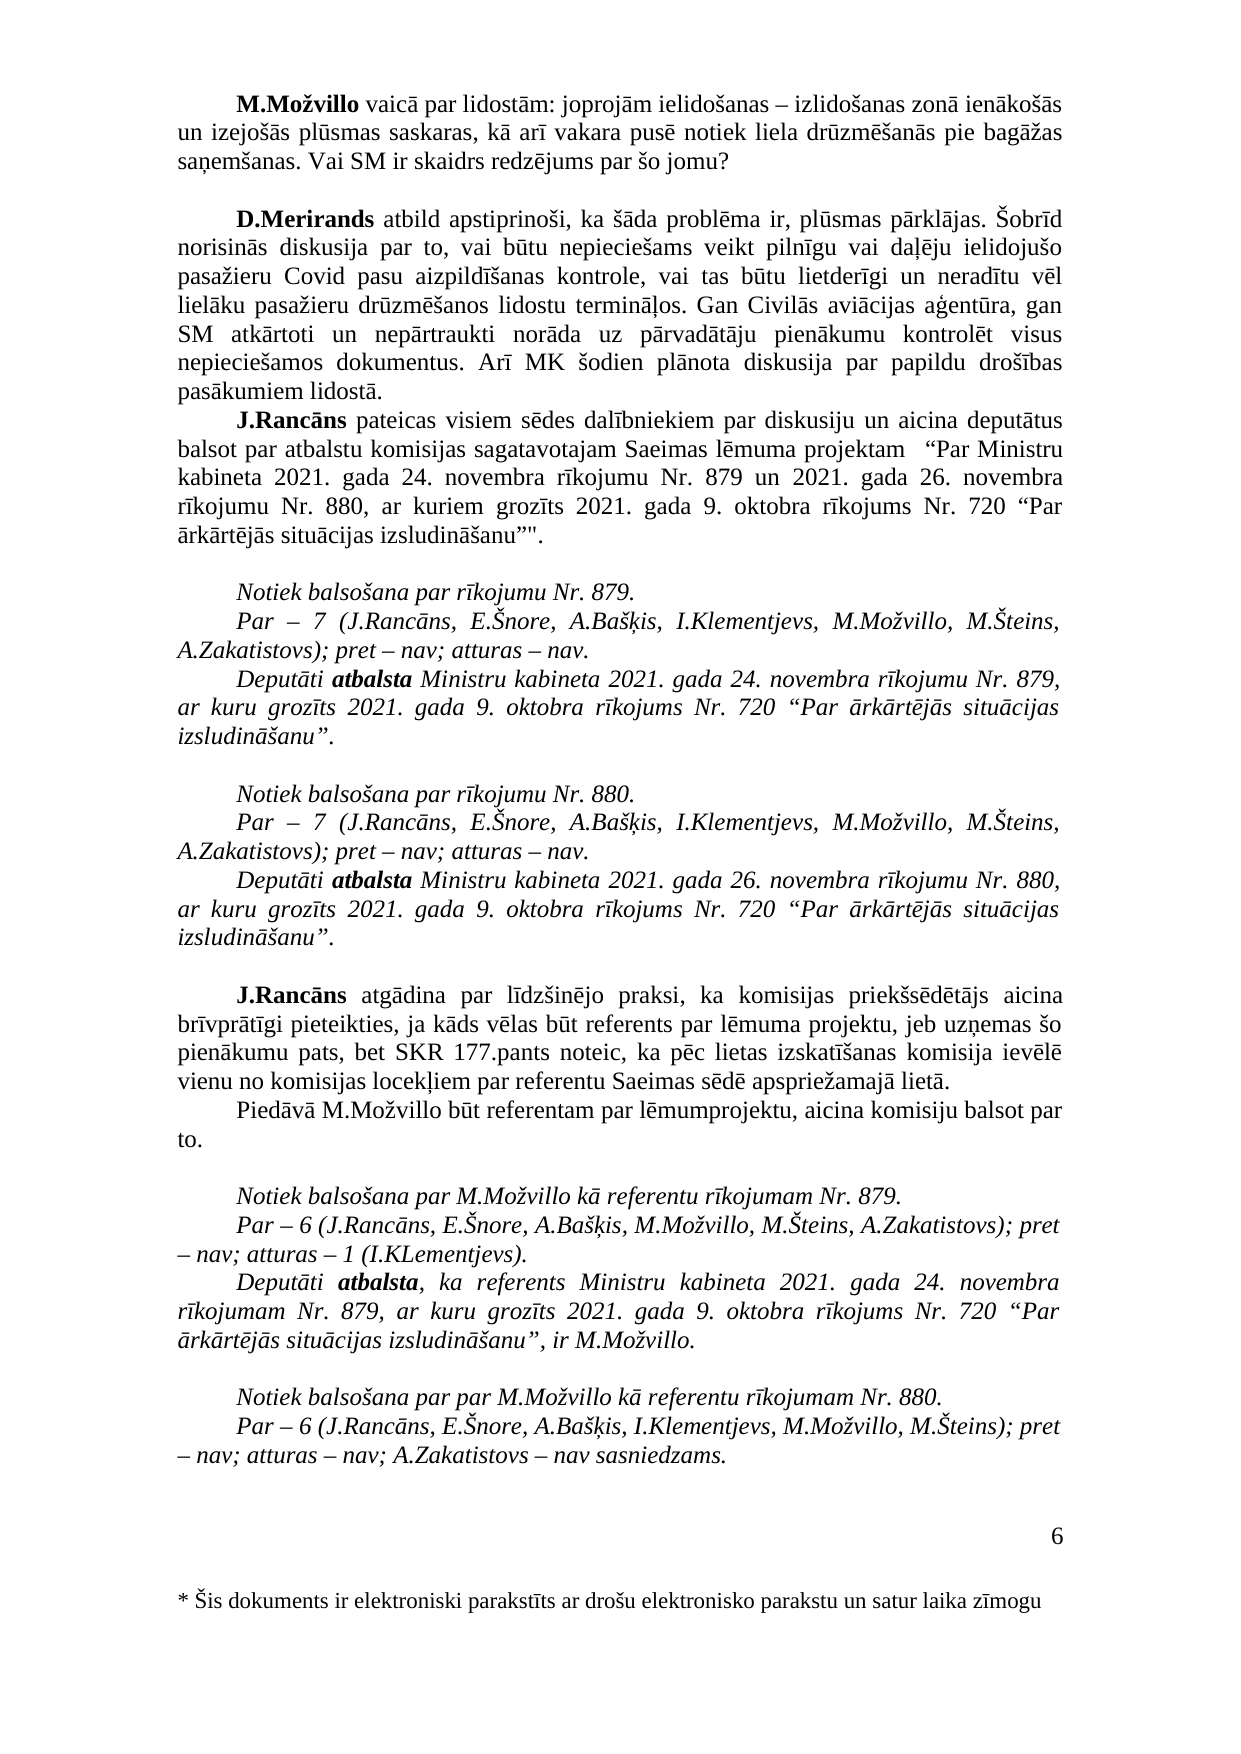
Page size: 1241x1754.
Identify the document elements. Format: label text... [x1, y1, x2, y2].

text J.Rancāns atgādina par līdzšinējo praksi, ka komisijas priekšsēdētājs aicina brīvprātīgi pieteikties, ja kāds vēlas būt referents par lēmuma projektu, jeb uzņemas šo pienākumu pats, bet SKR 177.pants noteic, ka pēc lietas izskatīšanas komisija ievēlē vienu no komisijas locekļiem par referentu Saeimas sēdē apspriežamajā lietā. [177, 980, 1063, 1095]
text Par – 6 (J.Rancāns, E.Šnore, A.Bašķis, I.Klementjevs, M.Možvillo, M.Šteins); pret – nav; atturas – nav; A.Zakatistovs – nav sasniedzams. [177, 1411, 1063, 1469]
text M.Možvillo vaicā par lidostām: joprojām ielidošanas – izlidošanas zonā ienākošās un izejošās plūsmas saskaras, kā arī vakara pusē notiek liela drūzmēšanās pie bagāžas saņemšanas. Vai SM ir skaidrs redzējums par šo jomu? [177, 89, 1063, 175]
text Notiek balsošana par M.Možvillo kā referentu rīkojumam Nr. 879. [177, 1181, 1063, 1210]
text Deputāti atbalsta, ka referents Ministru kabineta 2021. gada 24. novembra rīkojumam Nr. 879, ar kuru grozīts 2021. gada 9. oktobra rīkojums Nr. 720 “Par ārkārtējās situācijas izsludināšanu”, ir M.Možvillo. [177, 1267, 1063, 1354]
text Notiek balsošana par rīkojumu Nr. 879. [177, 577, 1063, 606]
text Piedāvā M.Možvillo būt referentam par lēmumprojektu, aicina komisiju balsot par to. [177, 1095, 1063, 1152]
text D.Merirands atbild apstiprinoši, ka šāda problēma ir, plūsmas pārklājas. Šobrīd norisinās diskusija par to, vai būtu nepieciešams veikt pilnīgu vai daļēju ielidojušo pasažieru Covid pasu aizpildīšanas kontrole, vai tas būtu lietderīgi un neradītu vēl lielāku pasažieru drūzmēšanos lidostu termināļos. Gan Civilās aviācijas aģentūra, gan SM atkārtoti un nepārtraukti norāda uz pārvadātāju pienākumu kontrolēt visus nepieciešamos dokumentus. Arī MK šodien plānota diskusija par papildu drošības pasākumiem lidostā. [177, 204, 1063, 405]
text Par – 7 (J.Rancāns, E.Šnore, A.Bašķis, I.Klementjevs, M.Možvillo, M.Šteins, A.Zakatistovs); pret – nav; atturas – nav. [177, 807, 1063, 865]
text Par – 7 (J.Rancāns, E.Šnore, A.Bašķis, I.Klementjevs, M.Možvillo, M.Šteins, A.Zakatistovs); pret – nav; atturas – nav. [177, 606, 1063, 664]
text Notiek balsošana par par M.Možvillo kā referentu rīkojumam Nr. 880. [177, 1382, 1063, 1411]
text Par – 6 (J.Rancāns, E.Šnore, A.Bašķis, M.Možvillo, M.Šteins, A.Zakatistovs); pret – nav; atturas – 1 (I.KLementjevs). [177, 1210, 1063, 1267]
text Notiek balsošana par rīkojumu Nr. 880. [177, 779, 1063, 807]
text J.Rancāns pateicas visiem sēdes dalībniekiem par diskusiju un aicina deputātus balsot par atbalstu komisijas sagatavotajam Saeimas lēmuma projektam “Par Ministru kabineta 2021. gada 24. novembra rīkojumu Nr. 879 un 2021. gada 26. novembra rīkojumu Nr. 880, ar kuriem grozīts 2021. gada 9. oktobra rīkojums Nr. 720 “Par ārkārtējās situācijas izsludināšanu”". [177, 405, 1063, 549]
text Deputāti atbalsta Ministru kabineta 2021. gada 24. novembra rīkojumu Nr. 879, ar kuru grozīts 2021. gada 9. oktobra rīkojums Nr. 720 “Par ārkārtējās situācijas izsludināšanu”. [177, 664, 1063, 750]
text Deputāti atbalsta Ministru kabineta 2021. gada 26. novembra rīkojumu Nr. 880, ar kuru grozīts 2021. gada 9. oktobra rīkojums Nr. 720 “Par ārkārtējās situācijas izsludināšanu”. [177, 865, 1063, 951]
